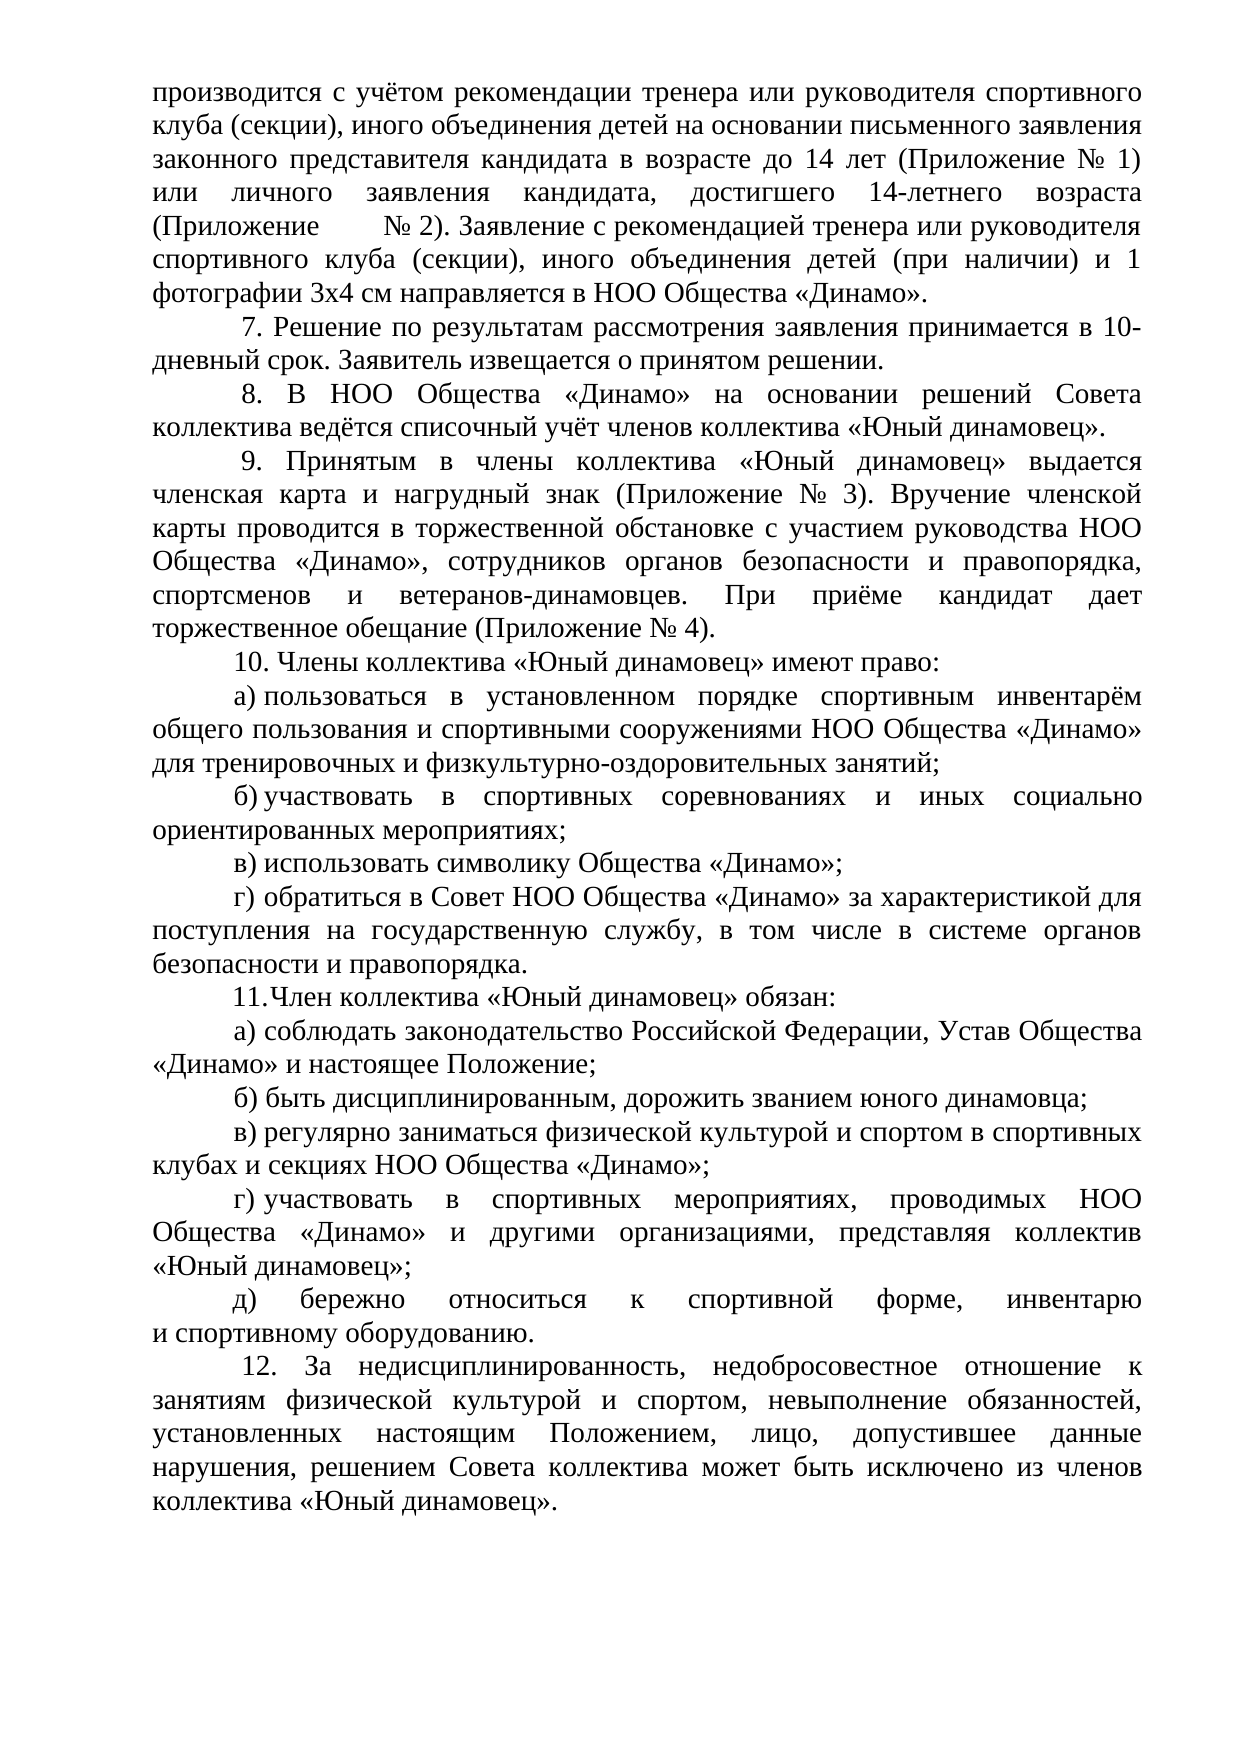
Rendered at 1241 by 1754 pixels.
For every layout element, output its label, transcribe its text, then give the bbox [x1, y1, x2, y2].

text 8. В НОО Общества «Динамо» на основании решений Совета коллектива ведётся списочный учёт членов коллектива «Юный динамовец». [152, 376, 1143, 443]
text г) обратиться в Совет НОО Общества «Динамо» за характеристикой для поступления на государственную службу, в том числе в системе органов безопасности и правопорядка. [152, 879, 1143, 979]
text а) соблюдать законодательство Российской Федерации, Устав Общества «Динамо» и настоящее Положение; [152, 1013, 1143, 1080]
text б) быть дисциплинированным, дорожить званием юного динамовца; [152, 1080, 1143, 1114]
text д) бережно относиться к спортивной форме, инвентарю и спортивному оборудованию. [152, 1281, 1143, 1348]
text б) участвовать в спортивных соревнованиях и иных социально ориентированных мероприятиях; [152, 778, 1143, 845]
text в) использовать символику Общества «Динамо»; [152, 845, 1143, 879]
text производится с учётом рекомендации тренера или руководителя спортивного клуба (секции), иного объединения детей на основании письменного заявления законного представителя кандидата в возрасте до 14 лет (Приложение № 1) или личного заявления кандидата, достигшего 14-летнего возраста (Приложение № 2). Заявление с рекомендацией тренера или руководителя спортивного клуба (секции), иного объединения детей (при наличии) и 1 фотографии 3x4 см направляется в НОО Общества «Динамо». [152, 74, 1143, 309]
text 9. Принятым в члены коллектива «Юный динамовец» выдается членская карта и нагрудный знак (Приложение № 3). Вручение членской карты проводится в торжественной обстановке с участием руководства НОО Общества «Динамо», сотрудников органов безопасности и правопорядка, спортсменов и ветеранов-динамовцев. При приёме кандидат дает торжественное обещание (Приложение № 4). [152, 443, 1143, 644]
list Член коллектива «Юный динамовец» обязан: [232, 979, 1143, 1013]
text 10. Члены коллектива «Юный динамовец» имеют право: [152, 644, 1143, 678]
text г) участвовать в спортивных мероприятиях, проводимых НОО Общества «Динамо» и другими организациями, представляя коллектив «Юный динамовец»; [152, 1181, 1143, 1281]
text 12. За недисциплинированность, недобросовестное отношение к занятиям физической культурой и спортом, невыполнение обязанностей, установленных настоящим Положением, лицо, допустившее данные нарушения, решением Совета коллектива может быть исключено из членов коллектива «Юный динамовец». [152, 1348, 1143, 1516]
text 7. Решение по результатам рассмотрения заявления принимается в 10-дневный срок. Заявитель извещается о принятом решении. [152, 309, 1143, 376]
text а) пользоваться в установленном порядке спортивным инвентарём общего пользования и спортивными сооружениями НОО Общества «Динамо» для тренировочных и физкультурно-оздоровительных занятий; [152, 678, 1143, 778]
text в) регулярно заниматься физической культурой и спортом в спортивных клубах и секциях НОО Общества «Динамо»; [152, 1114, 1143, 1181]
